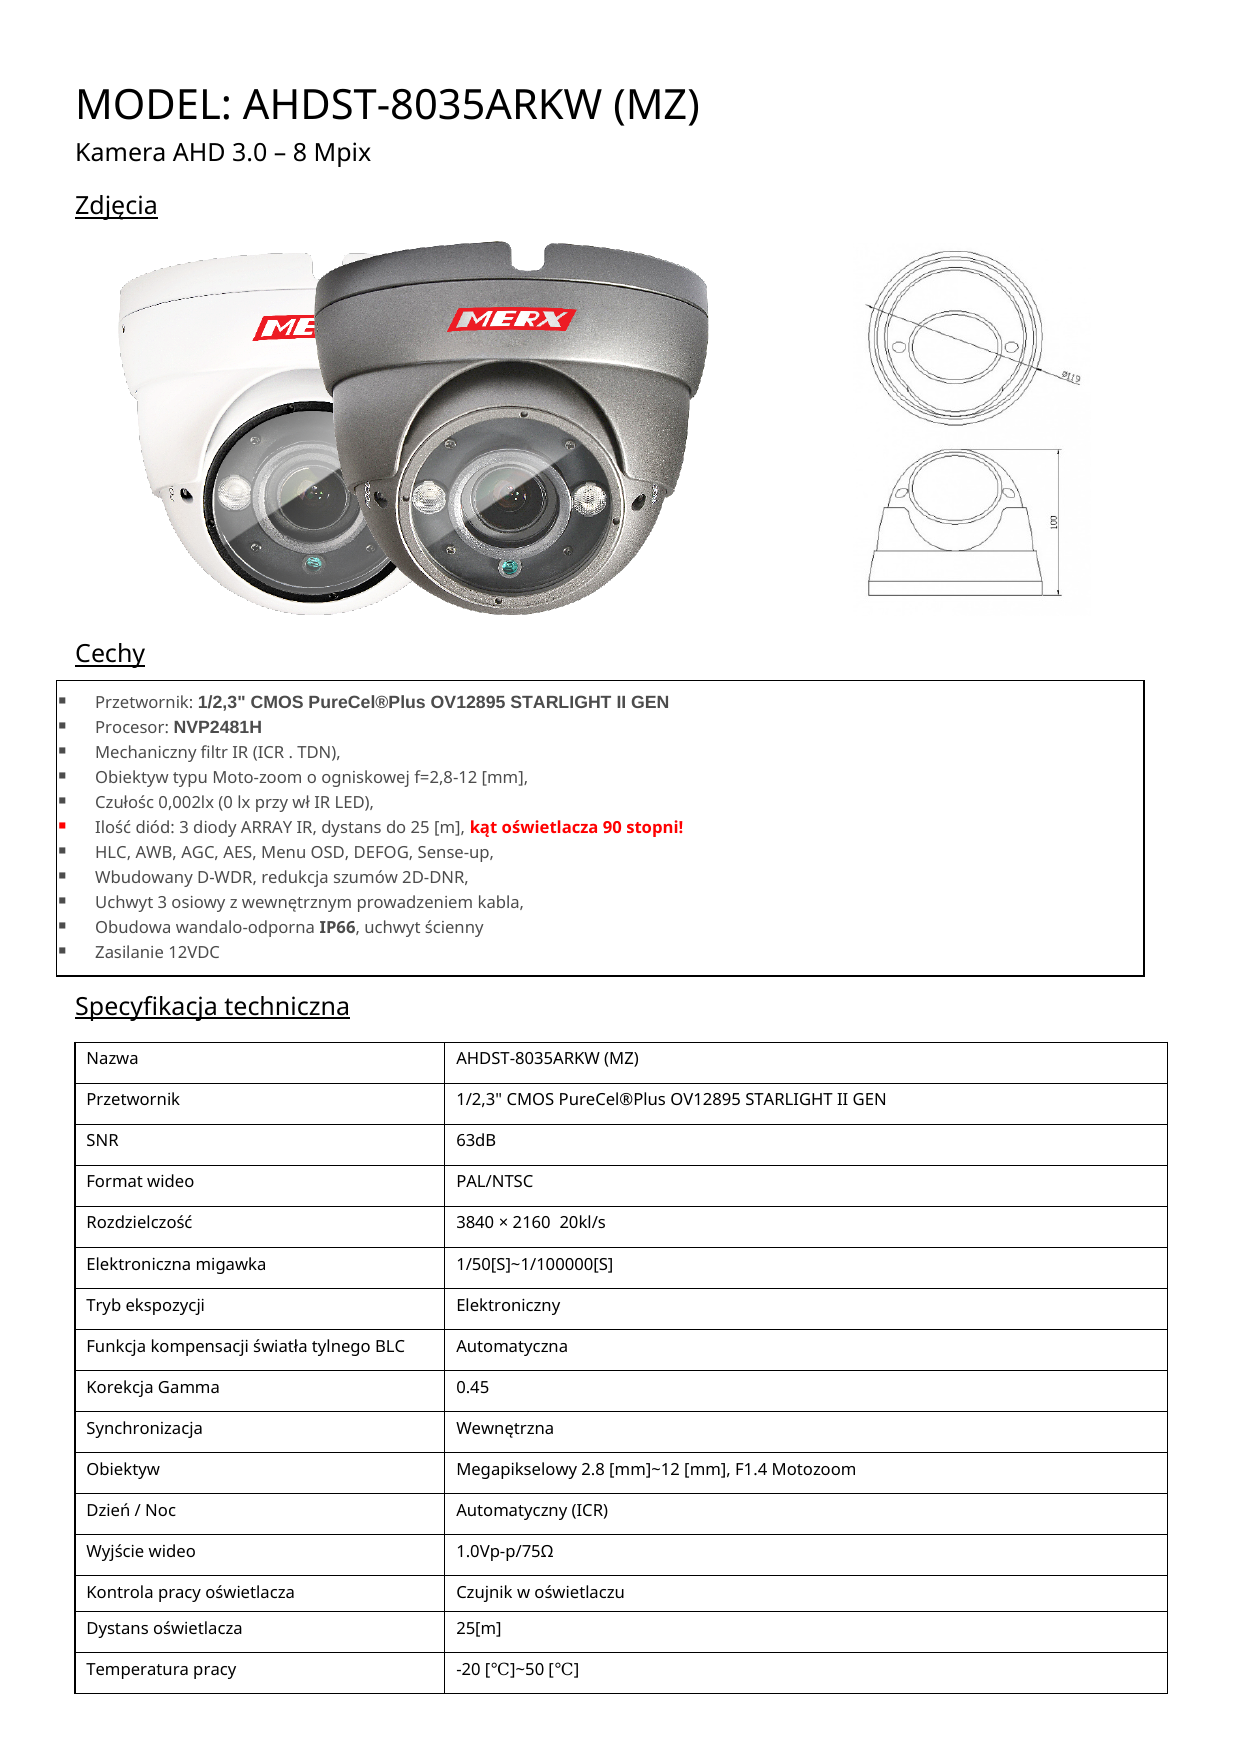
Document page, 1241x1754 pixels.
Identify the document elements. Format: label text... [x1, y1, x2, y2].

table_header Nazwa [76, 1043, 444, 1083]
table_cell Elektroniczny [445, 1289, 1167, 1329]
table_cell Wewnętrzna [445, 1412, 1167, 1452]
table_cell Czujnik w oświetlaczu [445, 1576, 1167, 1611]
table_cell Dystans oświetlacza [76, 1612, 444, 1652]
table_cell Tryb ekspozycji [76, 1289, 444, 1329]
table_cell Automatyczny (ICR) [445, 1494, 1167, 1534]
picture [853, 243, 1092, 616]
table_cell 1.0Vp-p/75Ω [445, 1535, 1167, 1575]
table_cell 1/2,3" CMOS PureCel®Plus OV12895 STARLIGHT II GEN [445, 1084, 1167, 1124]
table_cell Przetwornik [76, 1084, 444, 1124]
table_header AHDST-8035ARKW (MZ) [445, 1043, 1167, 1083]
table_cell Obiektyw [76, 1453, 444, 1493]
table_cell Funkcja kompensacji światła tylnego BLC [76, 1330, 444, 1370]
table_cell 3840 × 2160 20kl/s [445, 1207, 1167, 1247]
table_cell 63dB [445, 1125, 1167, 1165]
table_cell Temperatura pracy [76, 1653, 444, 1693]
table_cell Automatyczna [445, 1330, 1167, 1370]
table_cell Format wideo [76, 1166, 444, 1206]
table_cell 0.45 [445, 1371, 1167, 1411]
table_cell 25[m] [445, 1612, 1167, 1652]
table_cell Rozdzielczość [76, 1207, 444, 1247]
table_cell PAL/NTSC [445, 1166, 1167, 1206]
table_cell Synchronizacja [76, 1412, 444, 1452]
picture [118, 241, 709, 615]
table_cell Elektroniczna migawka [76, 1248, 444, 1288]
table_cell Dzień / Noc [76, 1494, 444, 1534]
table_cell -20 [℃]~50 [℃] [445, 1653, 1167, 1693]
table_cell 1/50[S]~1/100000[S] [445, 1248, 1167, 1288]
list Cechy Specyfikacja techniczna [75, 636, 1165, 1022]
text MODEL: AHDST-8035ARKW (MZ) Kamera AHD 3.0 – 8 Mpix [75, 75, 1165, 168]
table_cell Korekcja Gamma [76, 1371, 444, 1411]
table_cell SNR [76, 1125, 444, 1165]
table_cell Wyjście wideo [76, 1535, 444, 1575]
table_cell Kontrola pracy oświetlacza [76, 1576, 444, 1611]
table_cell Megapikselowy 2.8 [mm]~12 [mm], F1.4 Motozoom [445, 1453, 1167, 1493]
text Zdjęcia [75, 188, 1165, 222]
